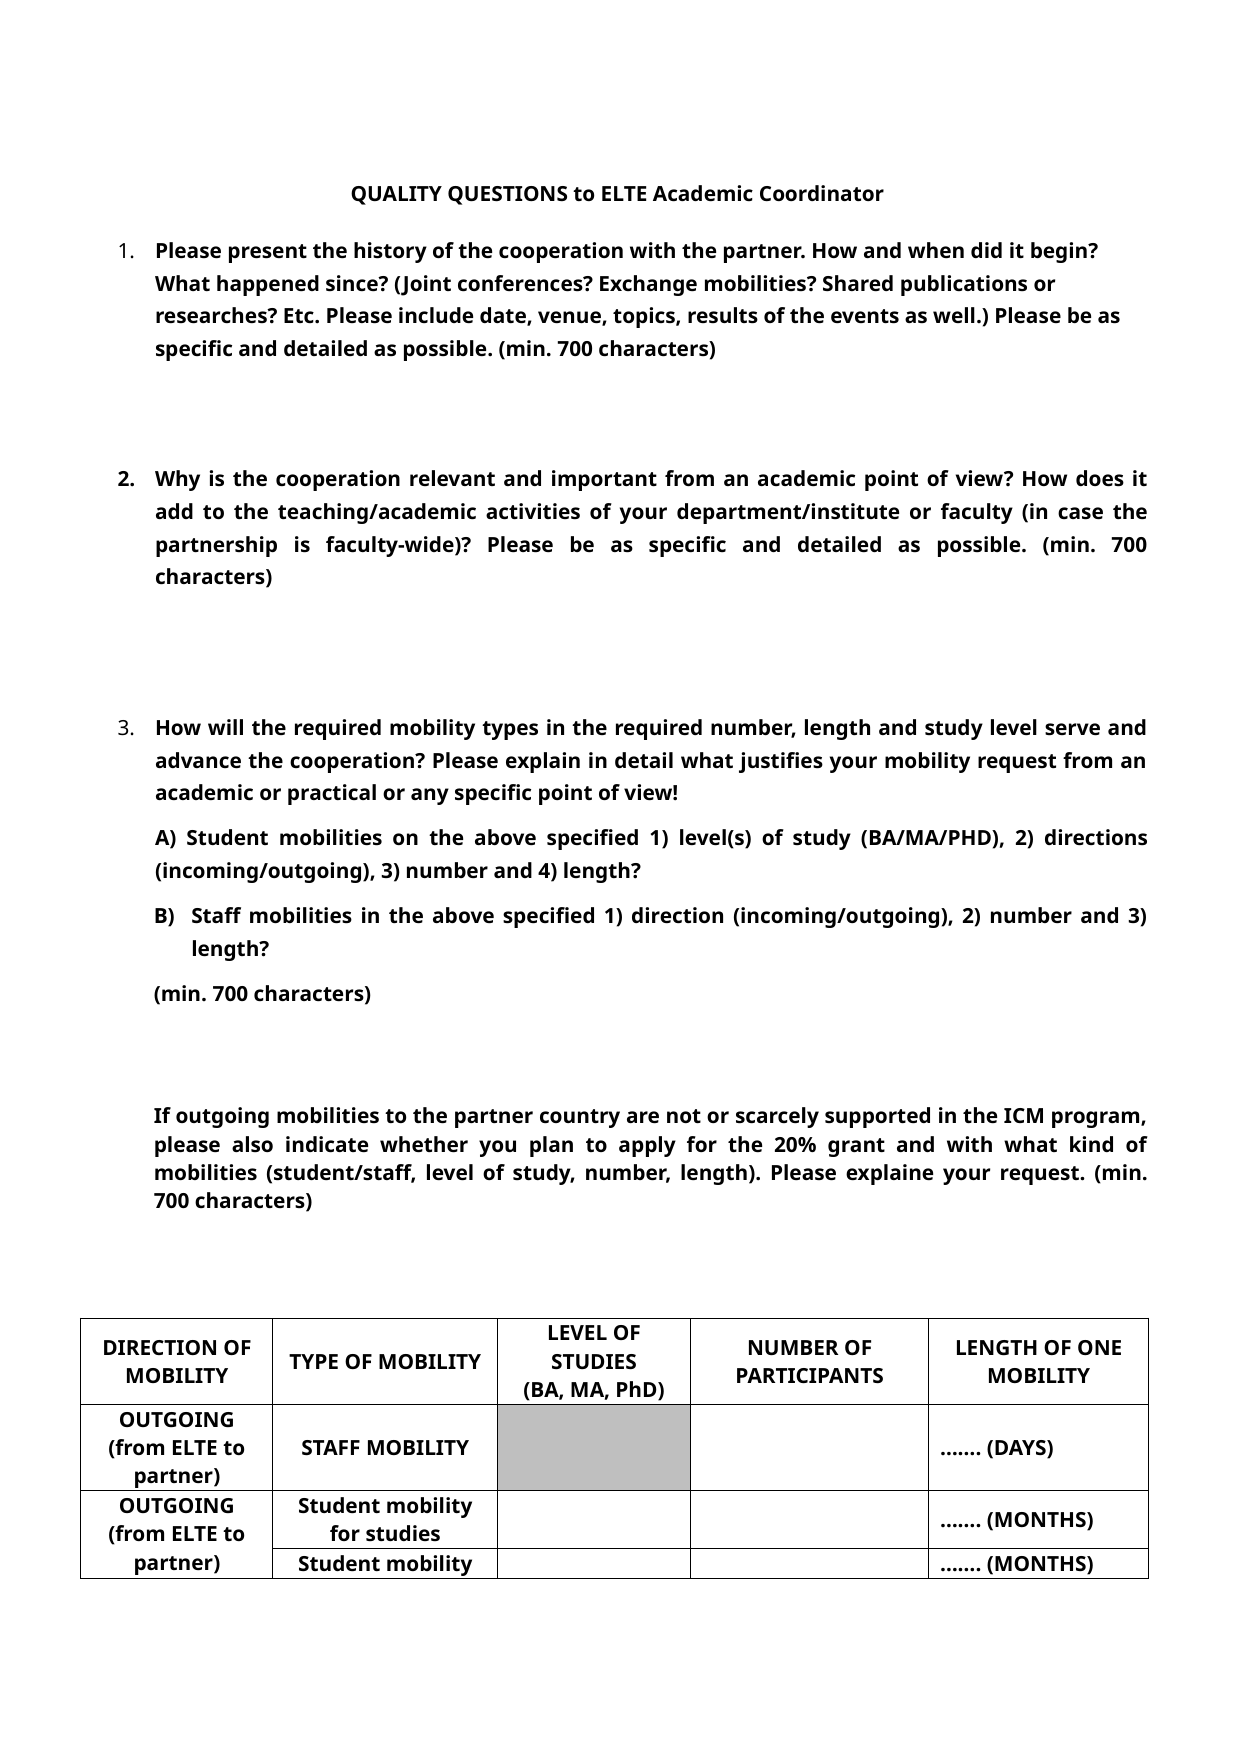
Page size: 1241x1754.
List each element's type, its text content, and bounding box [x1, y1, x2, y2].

table_cell [691, 1491, 928, 1548]
table_cell STAFF MOBILITY [273, 1405, 497, 1490]
table_cell ……. (DAYS) [929, 1405, 1148, 1490]
table_cell Student mobility for studies [273, 1491, 497, 1548]
table_header NUMBER OF PARTICIPANTS [691, 1319, 928, 1404]
table_header DIRECTION OF MOBILITY [81, 1319, 272, 1404]
table_header TYPE OF MOBILITY [273, 1319, 497, 1404]
text If outgoing mobilities to the partner country are not or scarcely supported in the ICM program, please also indicate whether you plan to apply for the 20% grant and with what kind of mobilities (student/staff, level of study, number, length). Please explaine your request. (min. 700 characters) [153, 1101, 1149, 1215]
list How will the required mobility types in the required number, length and study level serve and advance the cooperation? Please explain in detail what justifies your mobility request from an academic or practical or any specific point of view! [117, 713, 1149, 807]
table_cell [691, 1549, 928, 1577]
list Staff mobilities in the above specified 1) direction (incoming/outgoing), 2) number and 3) length? [153, 901, 1149, 962]
text QUALITY QUESTIONS to ELTE Academic Coordinator [80, 179, 1149, 208]
table_cell OUTGOING (from ELTE to partner) [81, 1405, 272, 1490]
table_cell ……. (MONTHS) [929, 1491, 1148, 1548]
table_header LENGTH OF ONE MOBILITY [929, 1319, 1148, 1404]
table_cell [273, 1549, 497, 1577]
table_cell [498, 1491, 690, 1548]
list Why is the cooperation relevant and important from an academic point of view? How does it add to the teaching/academic activities of your department/institute or faculty (in case the partnership is faculty-wide)? Please be as specific and detailed as possible. (min. 700 characters) [117, 464, 1149, 591]
list A) Student mobilities on the above specified 1) level(s) of study (BA/MA/PHD), 2) directions (incoming/outgoing), 3) number and 4) length? [155, 823, 1149, 884]
table_cell [498, 1549, 690, 1577]
table_cell [498, 1405, 690, 1490]
table_cell [691, 1405, 928, 1490]
table_cell ……. (MONTHS) [929, 1549, 1148, 1577]
table_header LEVEL OF STUDIES (BA, MA, PhD) [498, 1319, 690, 1404]
list Please present the history of the cooperation with the partner. How and when did it begin? What happened since? (Joint conferences? Exchange mobilities? Shared publications or researches? Etc. Please include date, venue, topics, results of the events as well.) Please be as specific and detailed as possible. (min. 700 characters) [117, 236, 1149, 363]
table_cell OUTGOING (from ELTE to partner) [81, 1491, 272, 1577]
text (min. 700 characters) [153, 979, 1149, 1007]
